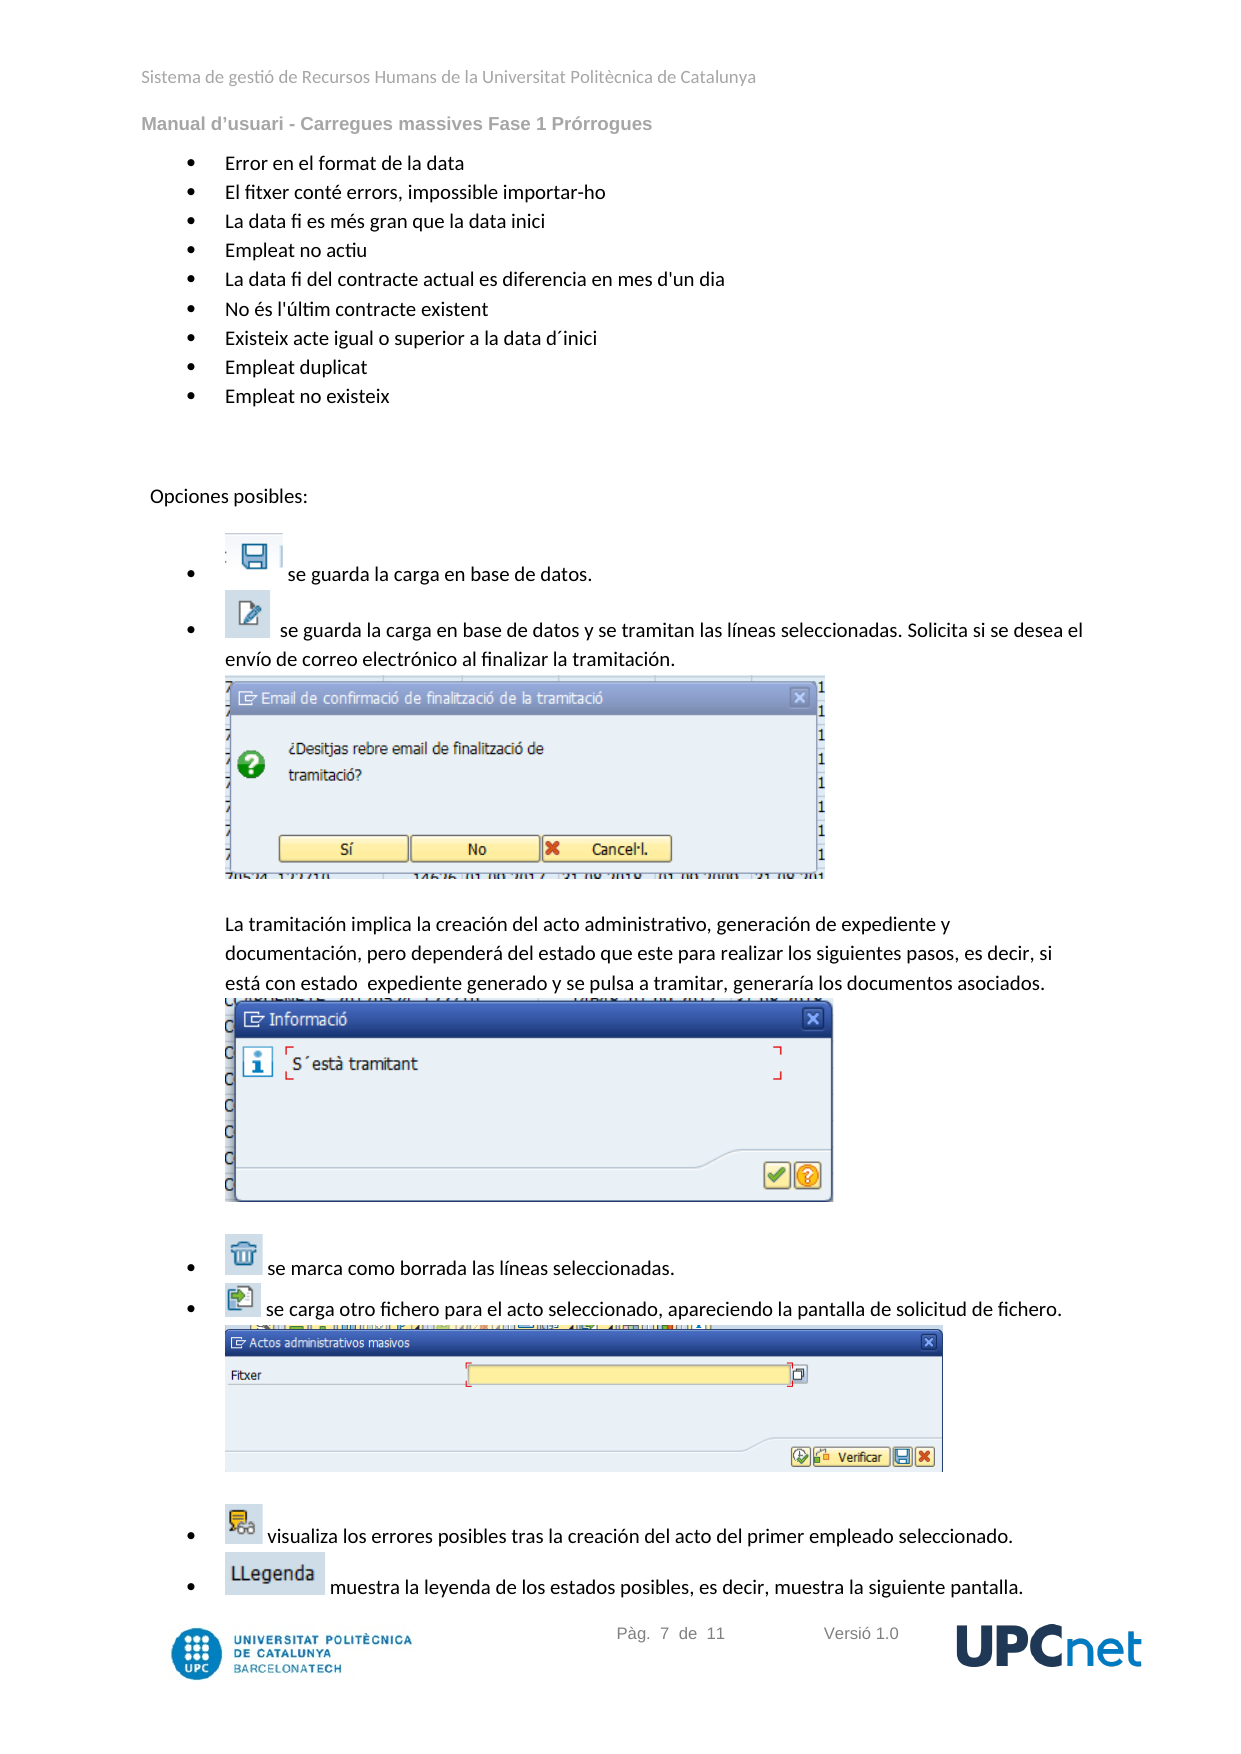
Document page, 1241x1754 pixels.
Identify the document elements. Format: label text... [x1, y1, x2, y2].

list Error en el format de la data [187, 150, 1090, 175]
list La data fi del contracte actual es diferencia en mes d'un dia [187, 267, 1090, 292]
list Empleat no existeix [187, 383, 1090, 409]
list No és l'últim contracte existent [187, 296, 1090, 321]
text Opciones posibles: [150, 483, 1090, 509]
picture [225, 590, 271, 638]
list se carga otro fichero para el acto seleccionado, apareciendo la pantalla de solicitud de fichero. [187, 1284, 1090, 1322]
list se guarda la carga en base de datos. [187, 533, 1090, 587]
picture [225, 998, 834, 1202]
picture [164, 1624, 418, 1685]
picture [956, 1624, 1142, 1667]
list El fitxer conté errors, impossible importar-ho [187, 179, 1090, 204]
list La data fi es més gran que la data inici [187, 208, 1090, 234]
list muestra la leyenda de los estados posibles, es decir, muestra la siguiente pantalla. [187, 1552, 1090, 1600]
picture [225, 1234, 263, 1275]
list Existeix acte igual o superior a la data d´inici [187, 325, 1090, 350]
picture [225, 1325, 943, 1472]
list Empleat duplicat [187, 354, 1090, 379]
picture [225, 533, 283, 582]
list visualiza los errores posibles tras la creación del acto del primer empleado seleccionado. [187, 1504, 1090, 1549]
list se guarda la carga en base de datos y se tramitan las líneas seleccionadas. Solicita si se desea el envío de correo electrónico al finalizar la tramitación. [187, 591, 1090, 672]
list Empleat no actiu [187, 237, 1090, 263]
picture [225, 1552, 325, 1595]
list La tramitación implica la creación del acto administrativo, generación de expediente y documentación, pero dependerá del estado que este para realizar los siguientes pasos, es decir, si está con estado expediente generado y se pulsa a tramitar, generaría los documentos asociados. [225, 911, 1090, 995]
picture [225, 1283, 261, 1317]
list se marca como borrada las líneas seleccionadas. [187, 1234, 1090, 1280]
picture [225, 675, 825, 879]
picture [225, 1504, 263, 1544]
